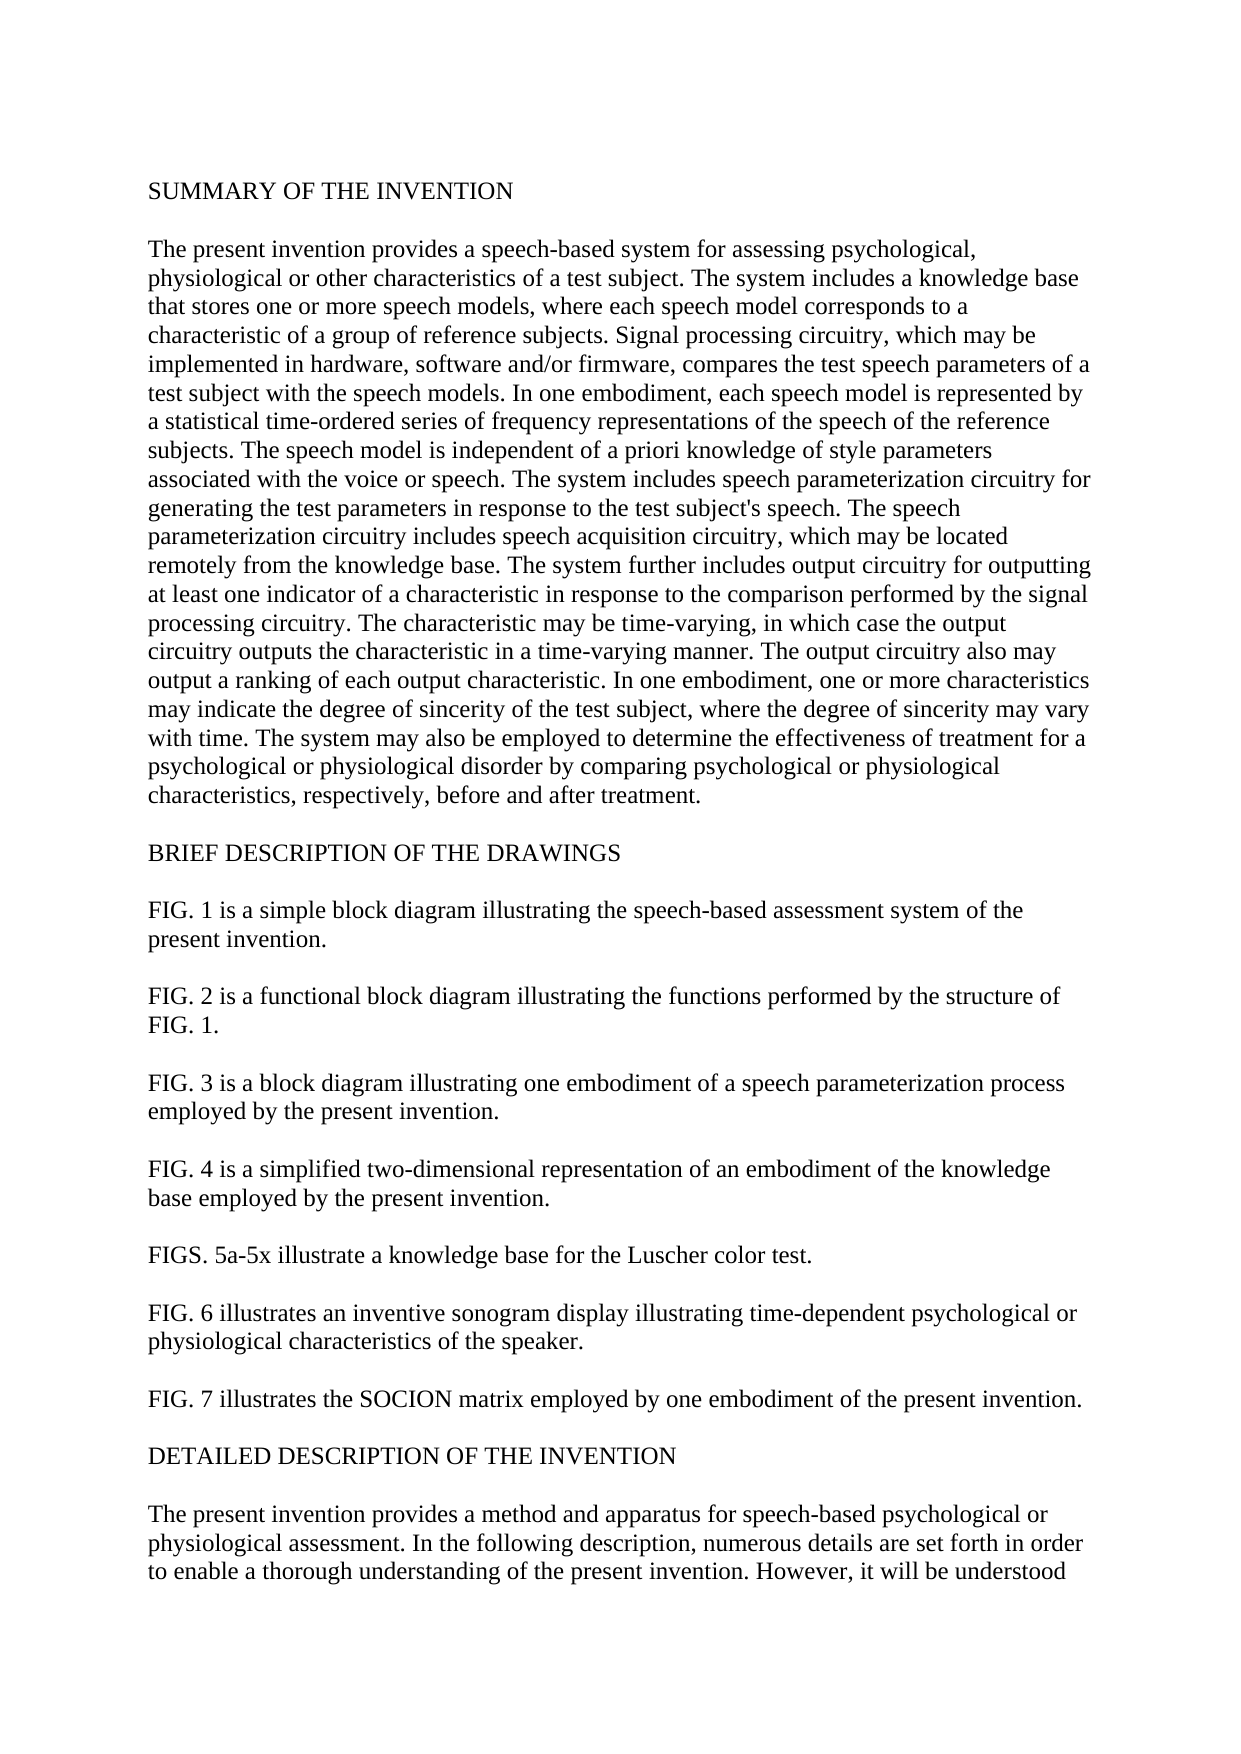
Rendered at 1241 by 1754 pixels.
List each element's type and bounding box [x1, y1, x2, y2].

text [148, 148, 1093, 1585]
